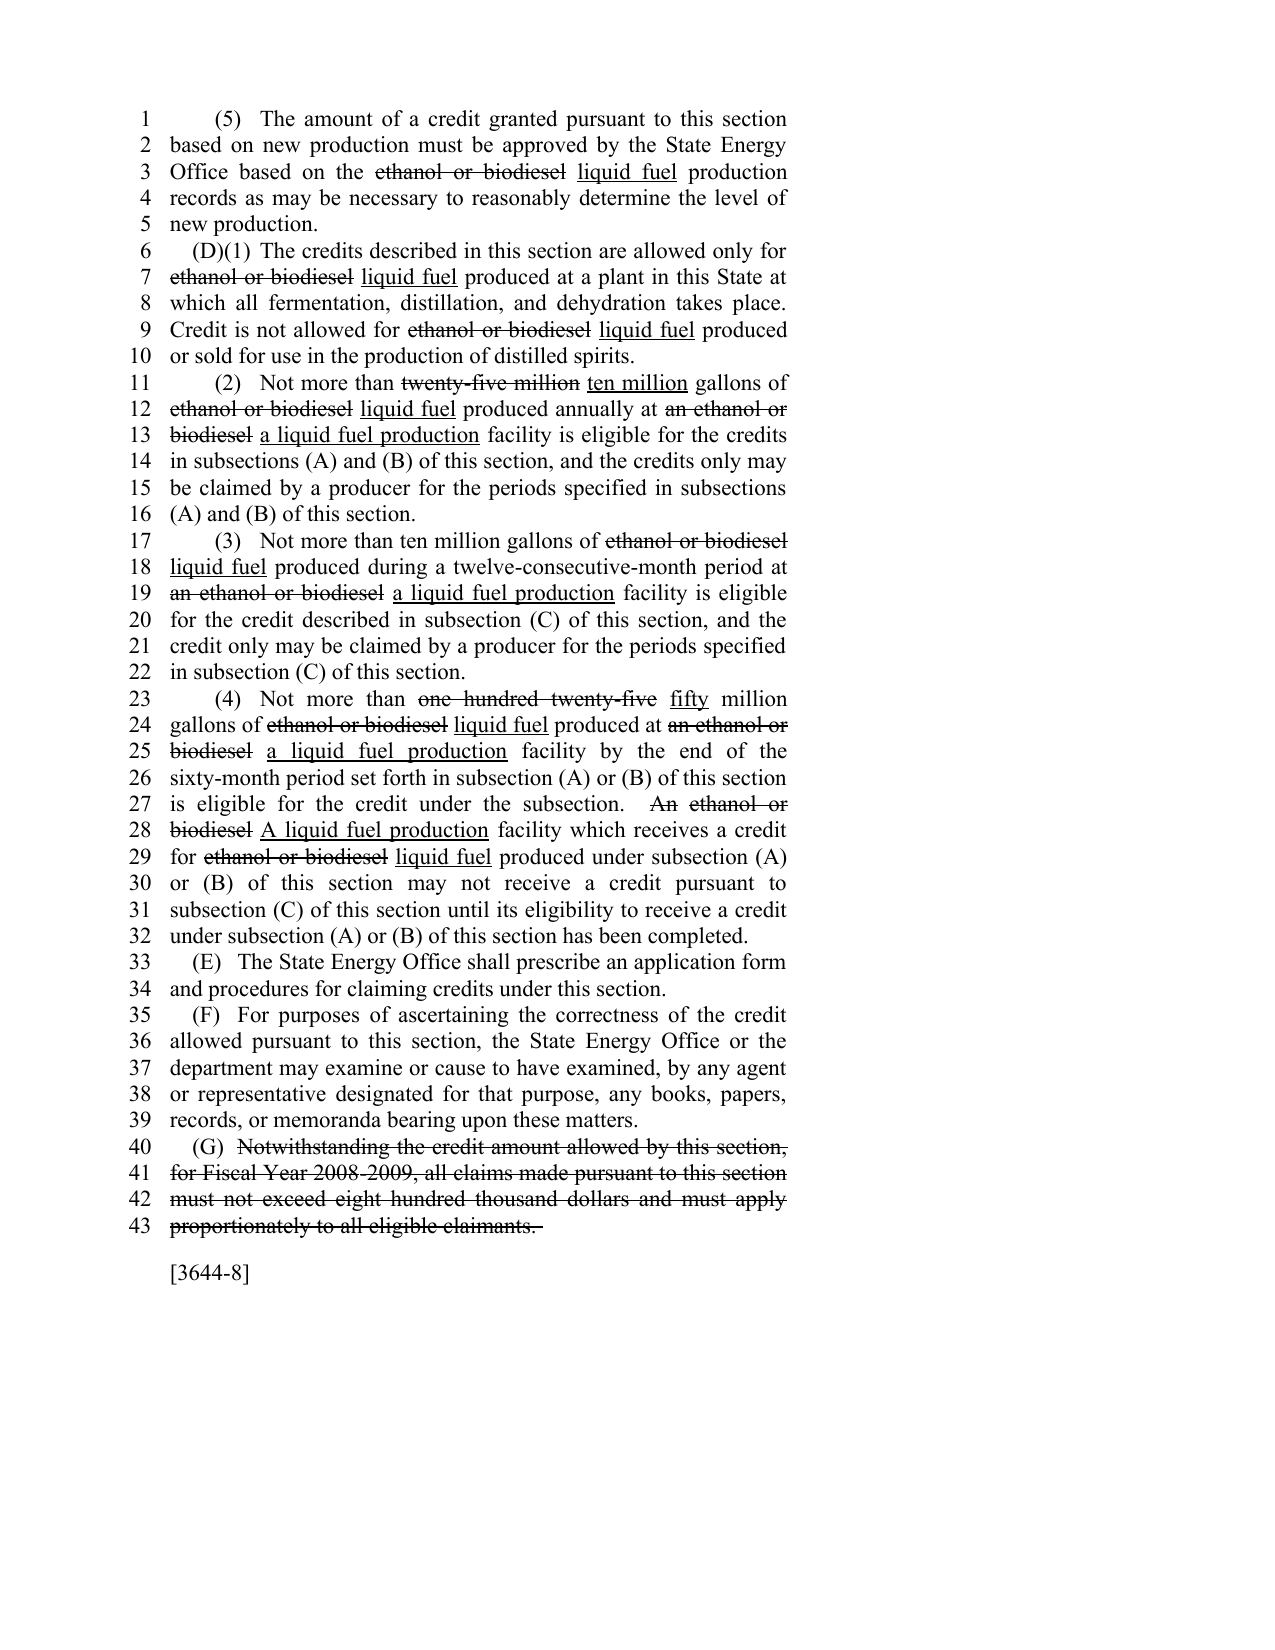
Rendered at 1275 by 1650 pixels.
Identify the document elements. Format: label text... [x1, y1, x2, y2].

text (G) Notwithstanding the credit amount allowed by this section, for Fiscal Year 2008-2009, all claims made pursuant to this section must not exceed eight hundred thousand dollars and must apply proportionately to all eligible claimants. [169, 1201, 787, 1238]
text (E) The State Energy Office shall prescribe an application form and procedures for claiming credits under this section. [169, 948, 787, 1001]
text (F) For purposes of ascertaining the correctness of the credit allowed pursuant to this section, the State Energy Office or the department may examine or cause to have examined, by any agent or representative designated for that purpose, any books, papers, records, or memoranda bearing upon these matters. [169, 1001, 787, 1133]
text (3) Not more than ten million gallons of ethanol or biodiesel liquid fuel produced during a twelve-consecutive-month period at an ethanol or biodiesel a liquid fuel production facility is eligible for the credit described in subsection (C) of this section, and the credit only may be claimed by a producer for the periods specified in subsection (C) of this section. [169, 527, 787, 685]
text (4) Not more than one hundred twenty-five fifty million gallons of ethanol or biodiesel liquid fuel produced at an ethanol or biodiesel a liquid fuel production facility by the end of the sixty-month period set forth in subsection (A) or (B) of this section is eligible for the credit under the subsection. An ethanol or biodiesel A liquid fuel production facility which receives a credit for ethanol or biodiesel liquid fuel produced under subsection (A) or (B) of this section may not receive a credit pursuant to subsection (C) of this section until its eligibility to receive a credit under subsection (A) or (B) of this section has been completed. [169, 685, 787, 948]
text (D)(1) The credits described in this section are allowed only for ethanol or biodiesel liquid fuel produced at a plant in this State at which all fermentation, distillation, and dehydration takes place. Credit is not allowed for ethanol or biodiesel liquid fuel produced or sold for use in the production of distilled spirits. [169, 237, 787, 368]
text (G) Notwithstanding the credit amount allowed by this section, for Fiscal Year 2008-2009, all claims made pursuant to this section must not exceed eight hundred thousand dollars and must apply proportionately to all eligible claimants. [169, 1133, 787, 1174]
text (2) Not more than twenty-five million ten million gallons of ethanol or biodiesel liquid fuel produced annually at an ethanol or biodiesel a liquid fuel production facility is eligible for the credits in subsections (A) and (B) of this section, and the credits only may be claimed by a producer for the periods specified in subsections (A) and (B) of this section. [169, 368, 787, 527]
text (5) The amount of a credit granted pursuant to this section based on new production must be approved by the State Energy Office based on the ethanol or biodiesel liquid fuel production records as may be necessary to reasonably determine the level of new production. [169, 105, 787, 237]
text (G) Notwithstanding the credit amount allowed by this section, for Fiscal Year 2008-2009, all claims made pursuant to this section must not exceed eight hundred thousand dollars and must apply proportionately to all eligible claimants. [169, 1175, 787, 1200]
